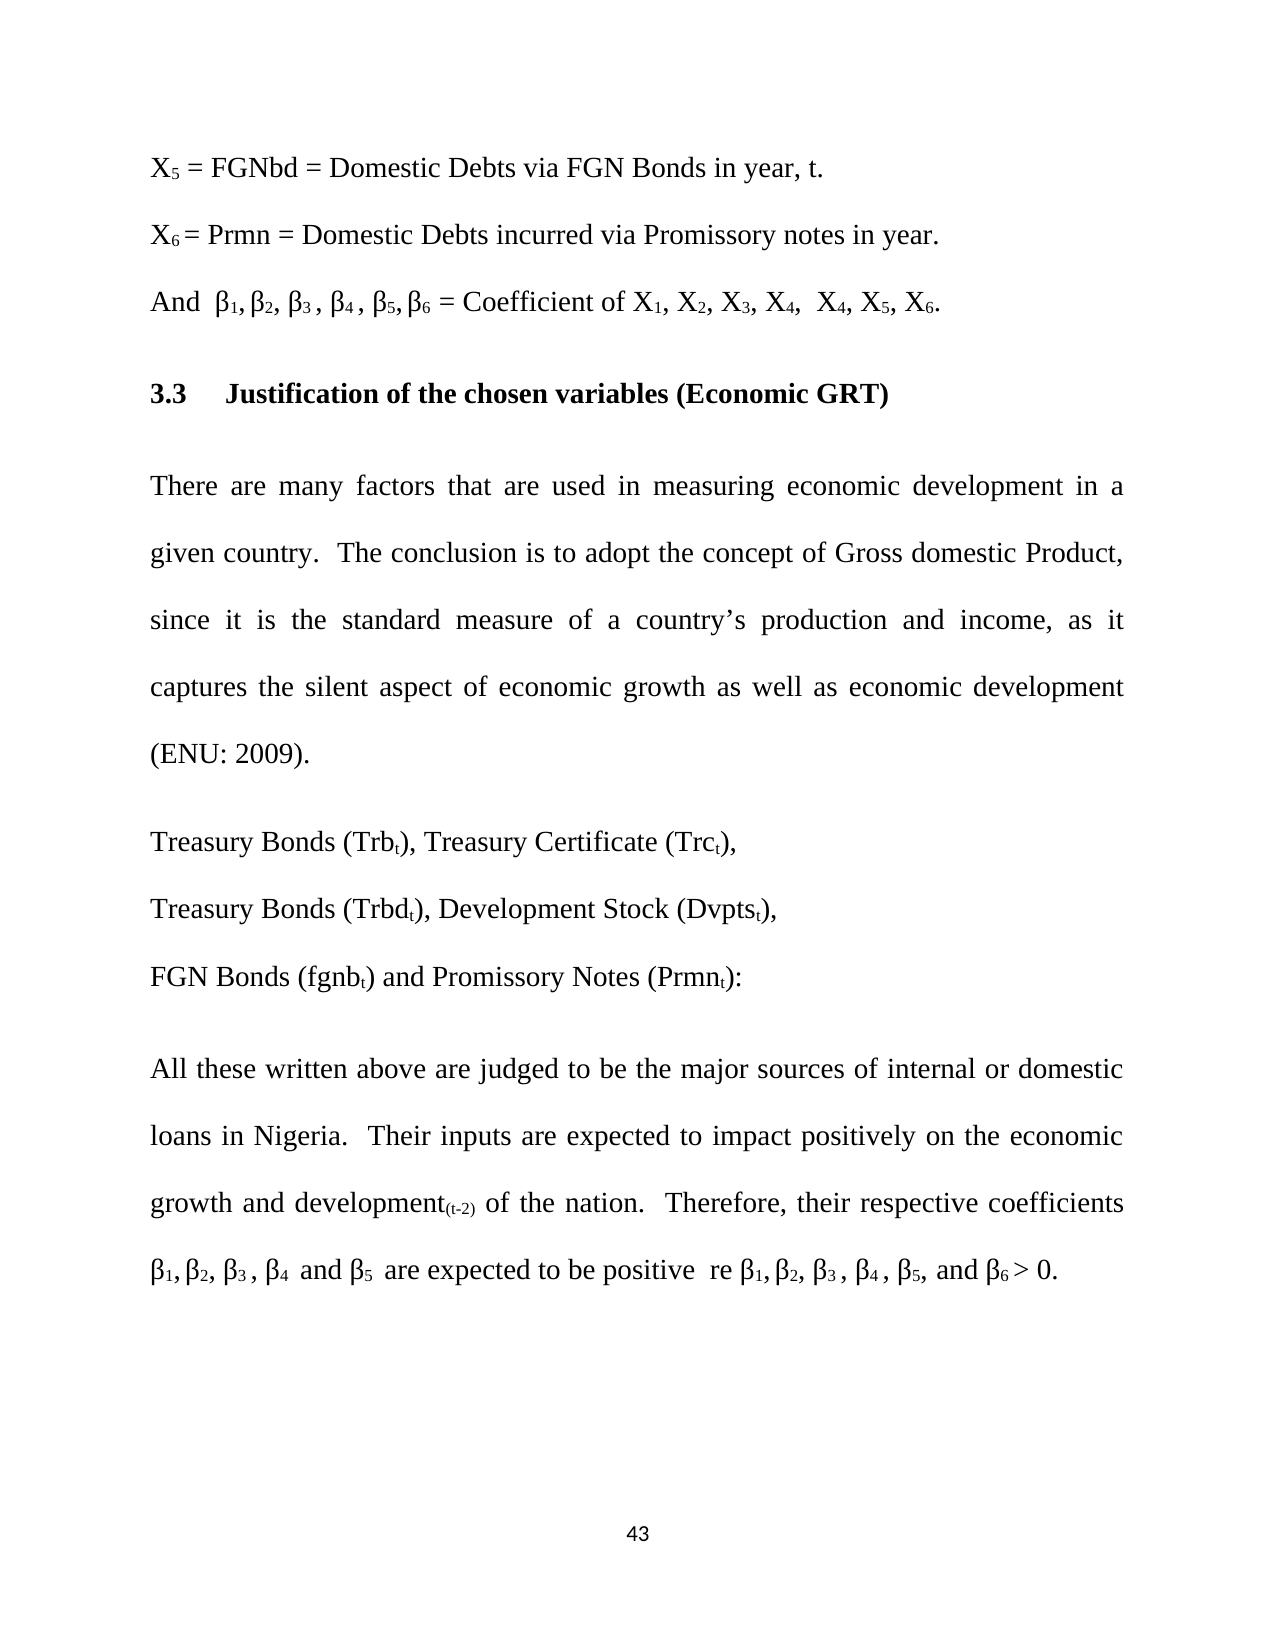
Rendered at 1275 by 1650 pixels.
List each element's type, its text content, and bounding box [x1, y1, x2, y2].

text All these written above are judged to be the major sources of internal or domestic loans in Nigeria. Their inputs are expected to impact positively on the economic growth and development(t-2) of the nation. Therefore, their respective coefficients β1, β2, β3 , β4 and β5 are expected to be positive re β1, β2, β3 , β4 , β5, and β6 > 0. [150, 1051, 1125, 1286]
text Treasury Bonds (Trbdt), Development Stock (Dvptst), [150, 892, 1125, 925]
text And β1, β2, β3 , β4 , β5, β6 = Coefficient of X1, X2, X3, X4, X4, X5, X6. [150, 284, 1125, 318]
text 3.3 Justification of the chosen variables (Economic GRT) [150, 376, 1125, 410]
text Treasury Bonds (Trbt), Treasury Certificate (Trct), [150, 824, 1125, 858]
text FGN Bonds (fgnbt) and Promissory Notes (Prmnt): [150, 959, 1125, 992]
text There are many factors that are used in measuring economic development in a given country. The conclusion is to adopt the concept of Gross domestic Product, since it is the standard measure of a country’s production and income, as it captures the silent aspect of economic growth as well as economic development (ENU: 2009). [150, 468, 1125, 770]
text X6 = Prmn = Domestic Debts incurred via Promissory notes in year. [150, 217, 1125, 251]
text X5 = FGNbd = Domestic Debts via FGN Bonds in year, t. [150, 150, 1125, 183]
